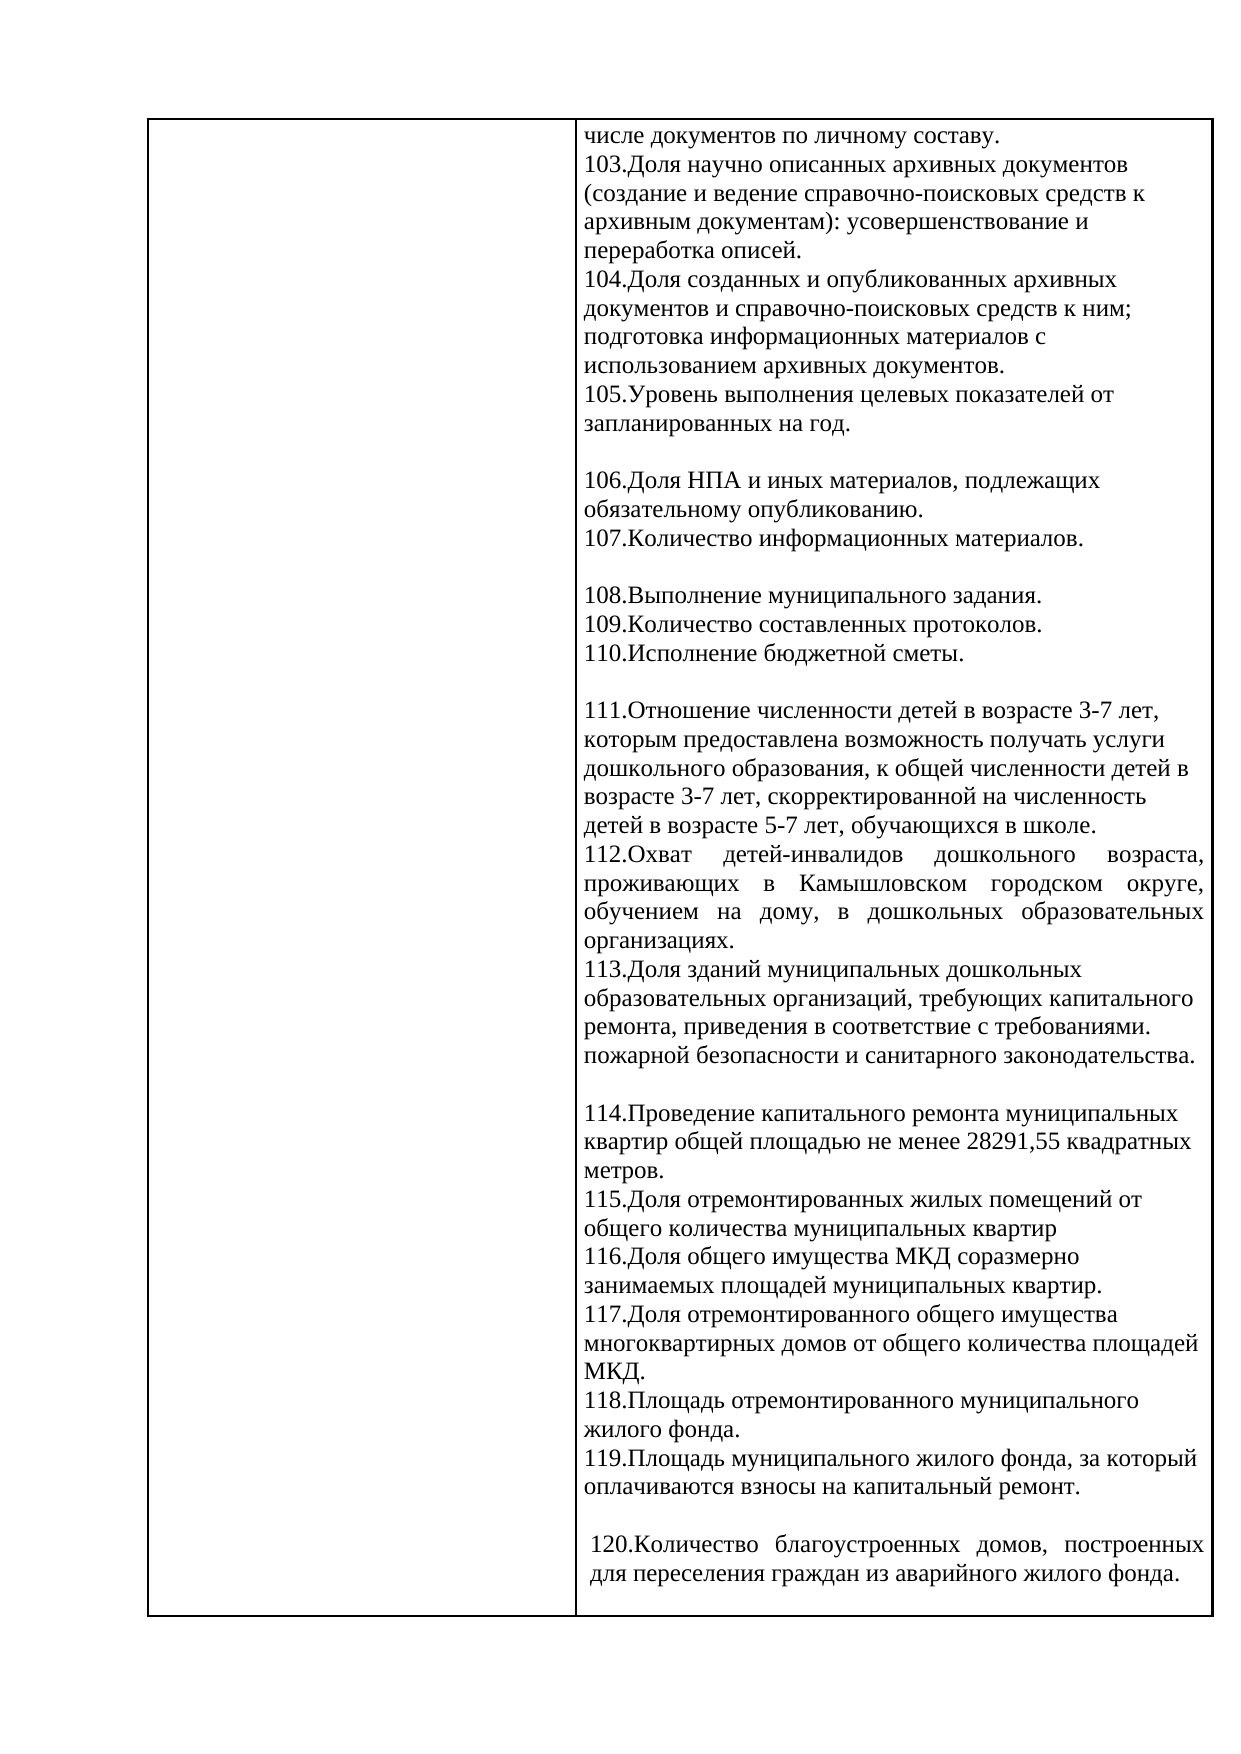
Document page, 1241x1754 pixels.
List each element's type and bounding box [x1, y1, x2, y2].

table_cell [577, 120, 1211, 1615]
table_cell [149, 120, 575, 1615]
